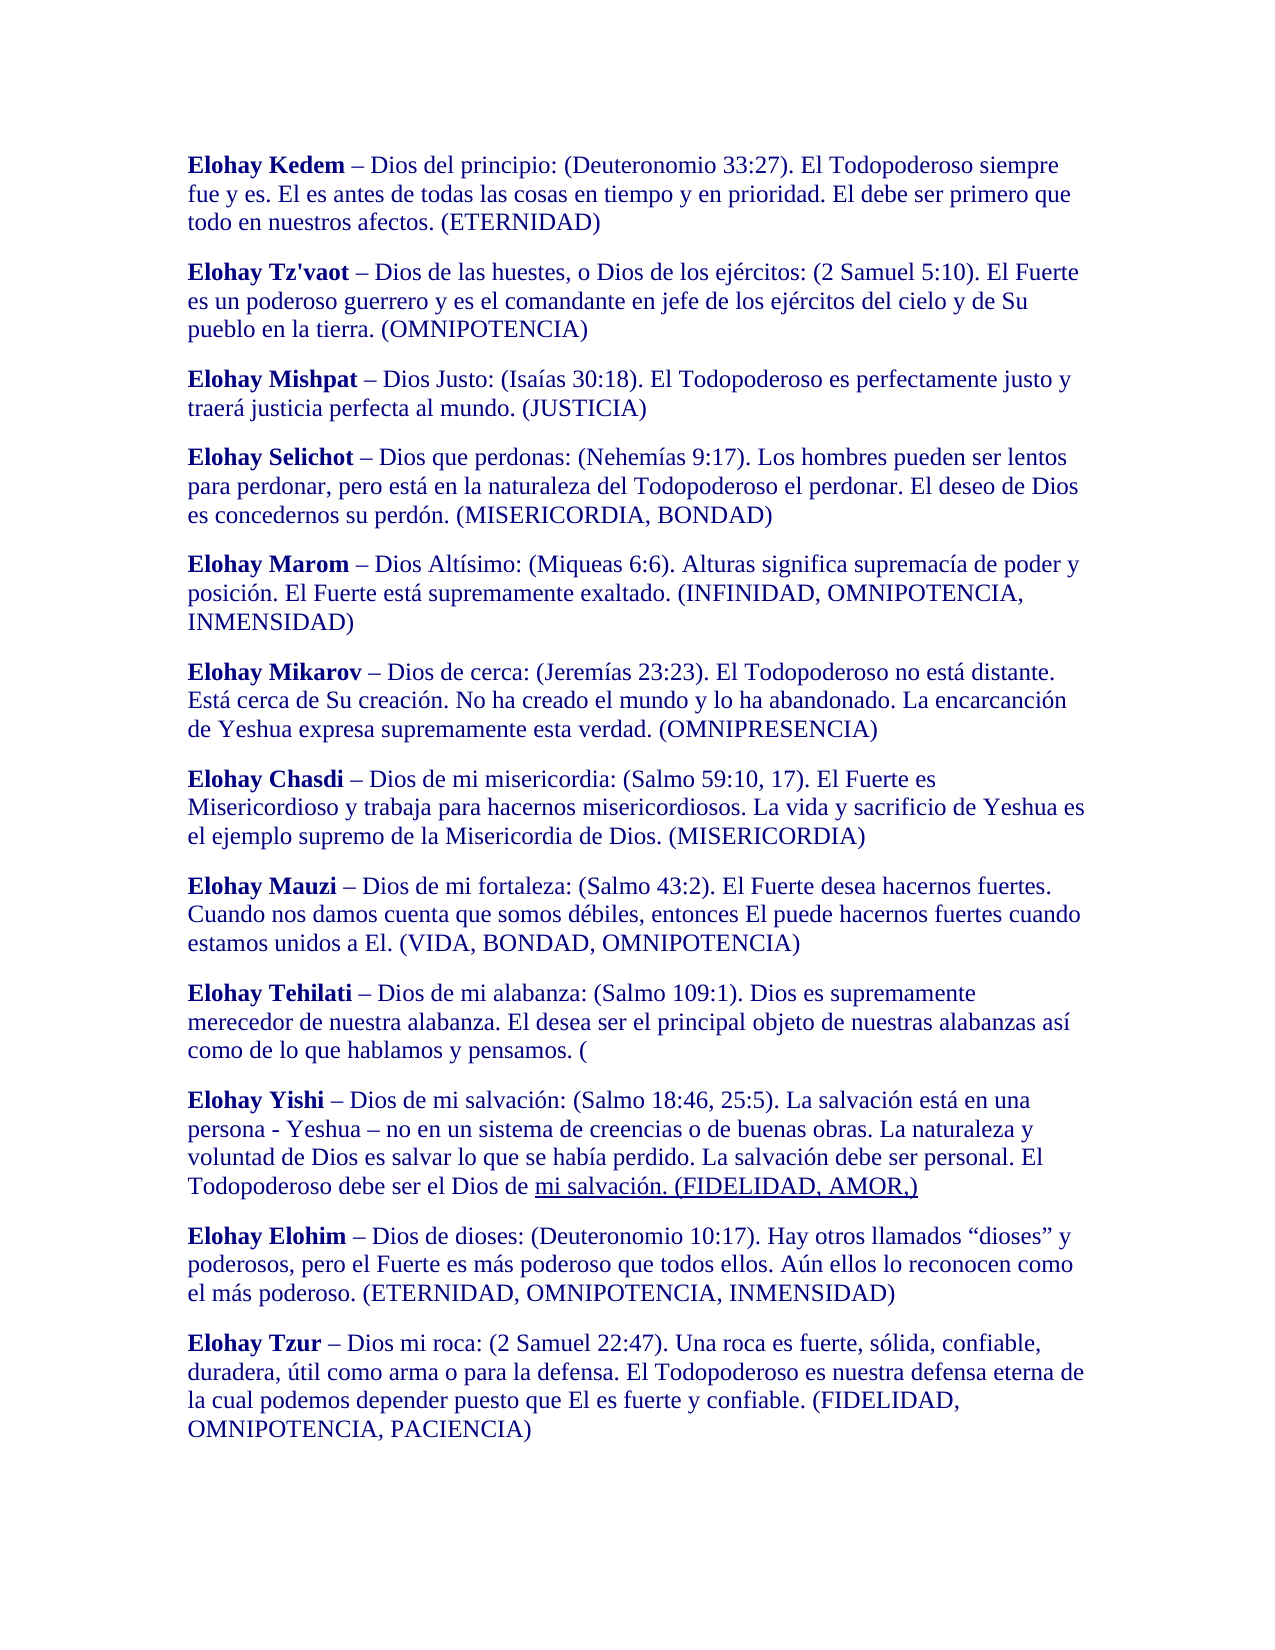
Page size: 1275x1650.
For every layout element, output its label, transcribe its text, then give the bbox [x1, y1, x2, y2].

text Elohay Selichot – Dios que perdonas: (Nehemías 9:17). Los hombres pueden ser lentos para perdonar, pero está en la naturaleza del Todopoderoso el perdonar. El deseo de Dios es concedernos su perdón. (MISERICORDIA, BONDAD) [187, 442, 1087, 529]
text Elohay Mauzi – Dios de mi fortaleza: (Salmo 43:2). El Fuerte desea hacernos fuertes. Cuando nos damos cuenta que somos débiles, entonces El puede hacernos fuertes cuando estamos unidos a El. (VIDA, BONDAD, OMNIPOTENCIA) [187, 871, 1087, 957]
text Elohay Marom – Dios Altísimo: (Miqueas 6:6). Alturas significa supremacía de poder y posición. El Fuerte está supremamente exaltado. (INFINIDAD, OMNIPOTENCIA, INMENSIDAD) [187, 549, 1087, 636]
text Elohay Tz'vaot – Dios de las huestes, o Dios de los ejércitos: (2 Samuel 5:10). El Fuerte es un poderoso guerrero y es el comandante en jefe de los ejércitos del cielo y de Su pueblo en la tierra. (OMNIPOTENCIA) [187, 257, 1087, 343]
text Elohay Tehilati – Dios de mi alabanza: (Salmo 109:1). Dios es supremamente merecedor de nuestra alabanza. El desea ser el principal objeto de nuestras alabanzas así como de lo que hablamos y pensamos. ( [187, 978, 1087, 1064]
text Elohay Yishi – Dios de mi salvación: (Salmo 18:46, 25:5). La salvación está en una persona - Yeshua – no en un sistema de creencias o de buenas obras. La naturaleza y voluntad de Dios es salvar lo que se había perdido. La salvación debe ser personal. El Todopoderoso debe ser el Dios de mi salvación. (FIDELIDAD, AMOR,) [187, 1085, 1087, 1200]
text Elohay Mikarov – Dios de cerca: (Jeremías 23:23). El Todopoderoso no está distante. Está cerca de Su creación. No ha creado el mundo y lo ha abandonado. La encarcanción de Yeshua expresa supremamente esta verdad. (OMNIPRESENCIA) [187, 657, 1087, 743]
text Elohay Tzur – Dios mi roca: (2 Samuel 22:47). Una roca es fuerte, sólida, confiable, duradera, útil como arma o para la defensa. El Todopoderoso es nuestra defensa eterna de la cual podemos depender puesto que El es fuerte y confiable. (FIDELIDAD, OMNIPOTENCIA, PACIENCIA) [187, 1328, 1087, 1443]
text Elohay Kedem – Dios del principio: (Deuteronomio 33:27). El Todopoderoso siempre fue y es. El es antes de todas las cosas en tiempo y en prioridad. El debe ser primero que todo en nuestros afectos. (ETERNIDAD) [187, 150, 1087, 236]
text Elohay Chasdi – Dios de mi misericordia: (Salmo 59:10, 17). El Fuerte es Misericordioso y trabaja para hacernos misericordiosos. La vida y sacrificio de Yeshua es el ejemplo supremo de la Misericordia de Dios. (MISERICORDIA) [187, 764, 1087, 850]
text Elohay Mishpat – Dios Justo: (Isaías 30:18). El Todopoderoso es perfectamente justo y traerá justicia perfecta al mundo. (JUSTICIA) [187, 364, 1087, 422]
text Elohay Elohim – Dios de dioses: (Deuteronomio 10:17). Hay otros llamados “dioses” y poderosos, pero el Fuerte es más poderoso que todos ellos. Aún ellos lo reconocen como el más poderoso. (ETERNIDAD, OMNIPOTENCIA, INMENSIDAD) [187, 1221, 1087, 1307]
